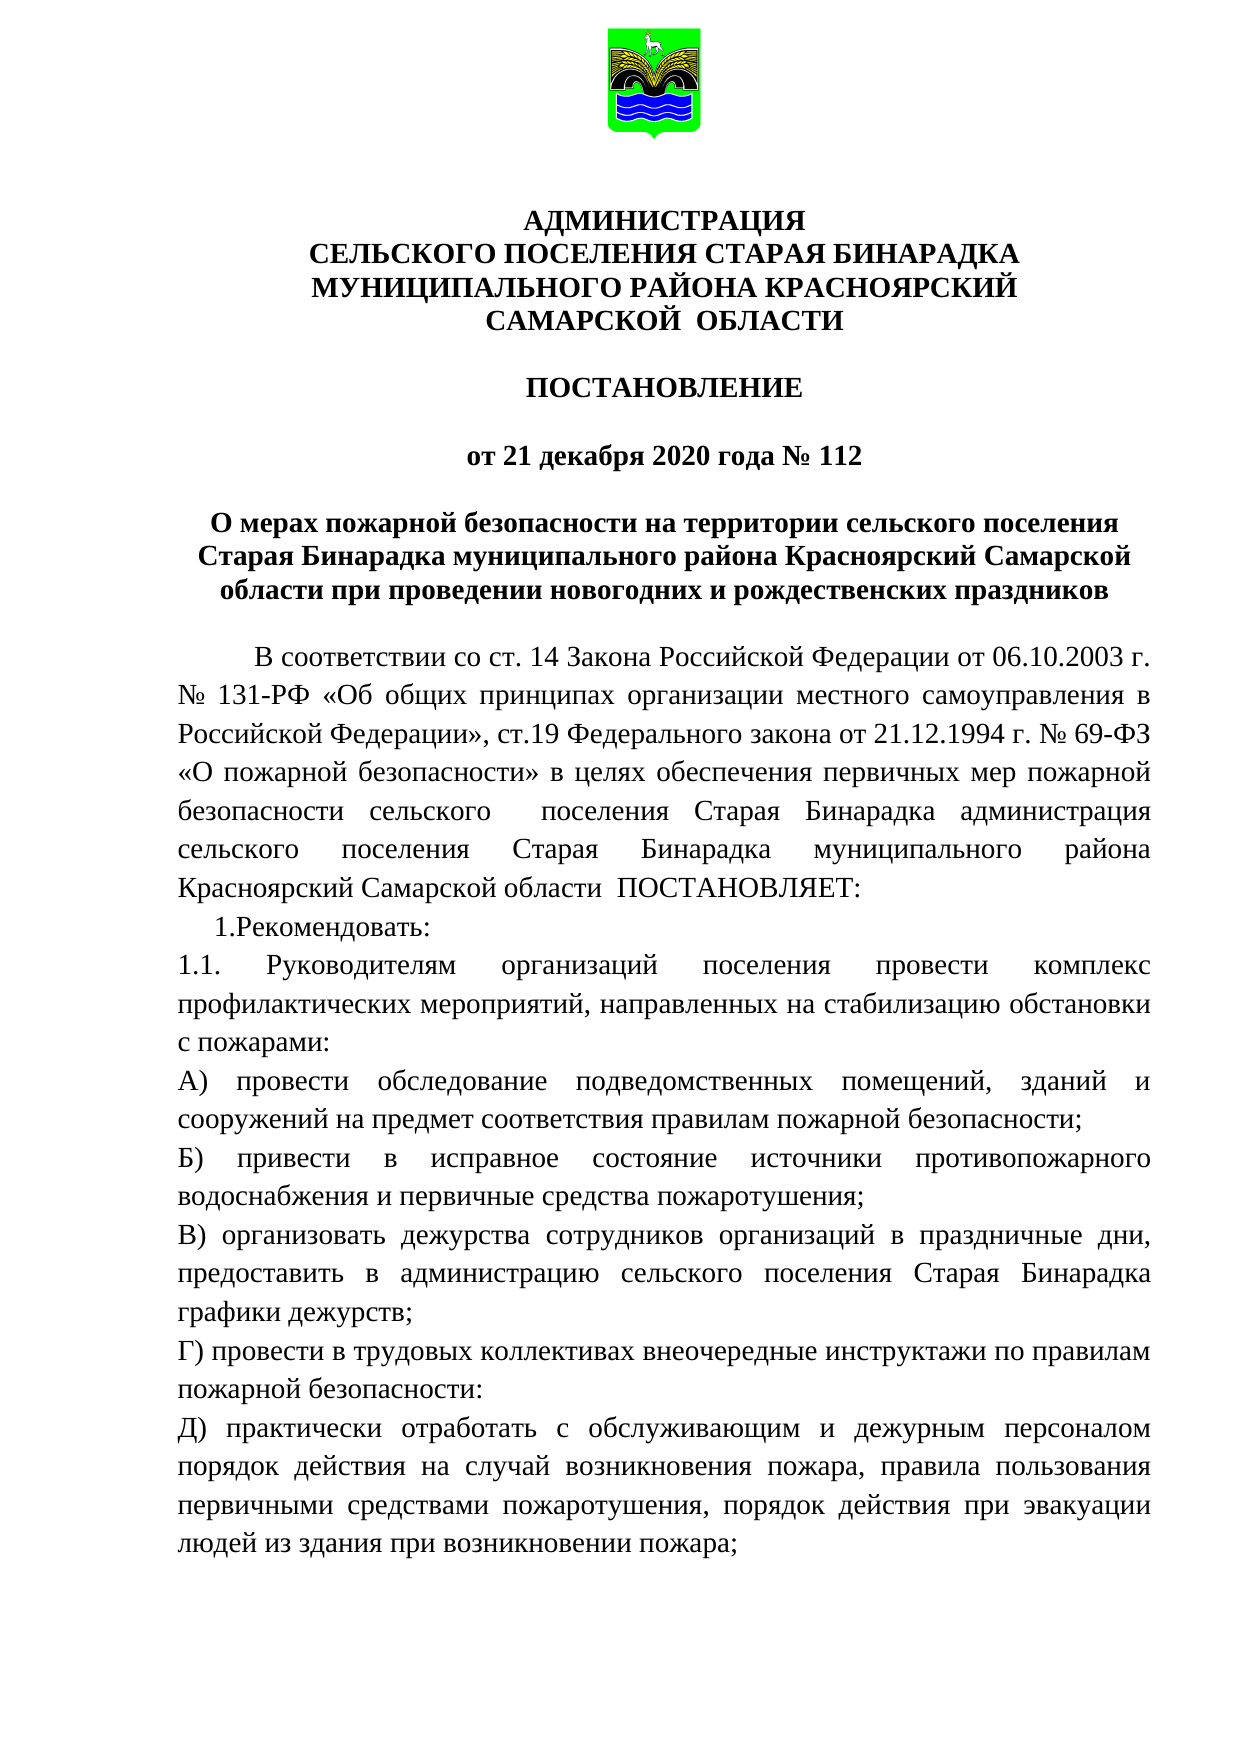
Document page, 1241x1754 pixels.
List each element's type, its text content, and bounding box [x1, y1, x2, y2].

text СЕЛЬСКОГО ПОСЕЛЕНИЯ СТАРАЯ БИНАРАДКА [177, 236, 1152, 270]
text ПОСТАНОВЛЕНИЕ [177, 371, 1152, 404]
text МУНИЦИПАЛЬНОГО РАЙОНА КРАСНОЯРСКИЙ [177, 270, 1152, 303]
text О мерах пожарной безопасности на территории сельского поселения Старая Бинарадка муниципального района Красноярский Самарской области при проведении новогодних и рождественских праздников [177, 505, 1152, 605]
text Д) практически отработать с обслуживающим и дежурным персоналом порядок действия на случай возникновения пожара, правила пользования первичными средствами пожаротушения, порядок действия при эвакуации людей из здания при возникновении пожара; [177, 1410, 1152, 1559]
text АДМИНИСТРАЦИЯ [177, 203, 1152, 236]
text А) провести обследование подведомственных помещений, зданий и сооружений на предмет соответствия правилам пожарной безопасности; [177, 1063, 1152, 1135]
text В соответствии со ст. 14 Закона Российской Федерации от 06.10.2003 г. № 131-РФ «Об общих принципах организации местного самоуправления в Российской Федерации», ст.19 Федерального закона от 21.12.1994 г. № 69-ФЗ «О пожарной безопасности» в целях обеспечения первичных мер пожарной безопасности сельского поселения Старая Бинарадка администрация сельского поселения Старая Бинарадка муниципального района Красноярский Самарской области ПОСТАНОВЛЯЕТ: [177, 639, 1152, 904]
text САМАРСКОЙ ОБЛАСТИ [177, 303, 1152, 337]
text В) организовать дежурства сотрудников организаций в праздничные дни, предоставить в администрацию сельского поселения Старая Бинарадка графики дежурств; [177, 1217, 1152, 1328]
text 1.1. Руководителям организаций поселения провести комплекс профилактических мероприятий, направленных на стабилизацию обстановки с пожарами: [177, 947, 1152, 1058]
text 1.Рекомендовать: [177, 909, 1152, 942]
text Б) привести в исправное состояние источники противопожарного водоснабжения и первичные средства пожаротушения; [177, 1140, 1152, 1212]
text Г) провести в трудовых коллективах внеочередные инструктажи по правилам пожарной безопасности: [177, 1333, 1152, 1405]
text от 21 декабря 2020 года № 112 [177, 438, 1152, 471]
